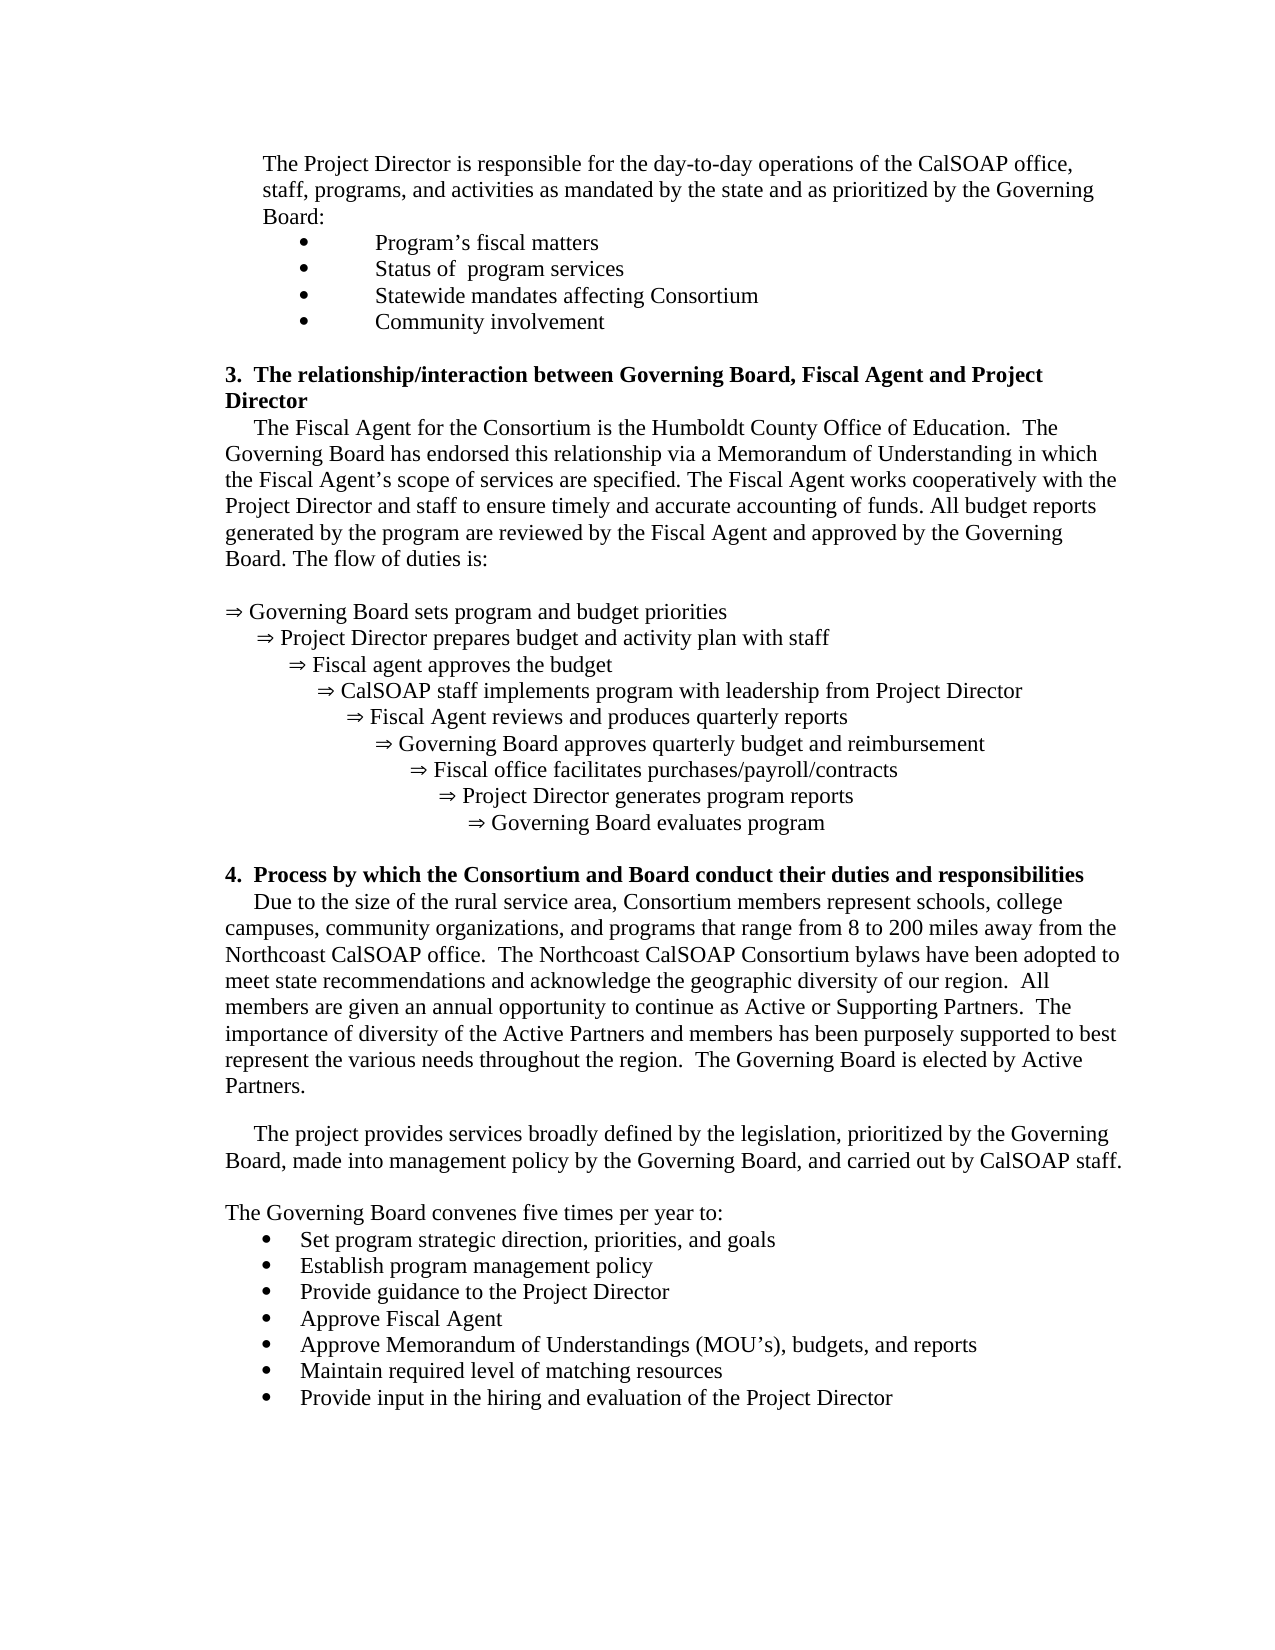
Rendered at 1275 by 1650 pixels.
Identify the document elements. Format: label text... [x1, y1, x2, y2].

subtitle 4. Process by which the Consortium and Board conduct their duties and responsibilities [225, 862, 1125, 888]
text Fiscal office facilitates purchases/payroll/contracts [150, 756, 1125, 782]
list Set program strategic direction, priorities, and goals [262, 1226, 1125, 1252]
list Provide guidance to the Project Director [262, 1278, 1125, 1305]
text 3. The relationship/interaction between Governing Board, Fiscal Agent and Project Director [225, 361, 1125, 413]
text Fiscal agent approves the budget [225, 651, 1125, 677]
list Statewide mandates affecting Consortium [300, 282, 1125, 308]
text Governing Board approves quarterly budget and reimbursement [150, 730, 1125, 756]
text The Governing Board convenes five times per year to: [225, 1199, 1125, 1226]
list Approve Fiscal Agent [262, 1305, 1125, 1331]
text CalSOAP staff implements program with leadership from Project Director [150, 677, 1125, 703]
text Project Director generates program reports [375, 782, 1125, 809]
text Governing Board sets program and budget priorities [225, 598, 1125, 624]
list Establish program management policy [262, 1252, 1125, 1278]
text Governing Board evaluates program [375, 809, 1125, 835]
text The Project Director is responsible for the day-to-day operations of the CalSOAP office, staff, programs, and activities as mandated by the state and as prioritized by the Governing Board: [262, 150, 1125, 229]
list Status of program services [300, 255, 1125, 282]
text The project provides services broadly defined by the legislation, prioritized by the Governing Board, made into management policy by the Governing Board, and carried out by CalSOAP staff. [225, 1120, 1125, 1173]
list Program’s fiscal matters [300, 229, 1125, 255]
text Due to the size of the rural service area, Consortium members represent schools, college campuses, community organizations, and programs that range from 8 to 200 miles away from the Northcoast CalSOAP office. The Northcoast CalSOAP Consortium bylaws have been adopted to meet state recommendations and acknowledge the geographic diversity of our region. All members are given an annual opportunity to continue as Active or Supporting Partners. The importance of diversity of the Active Partners and members has been purposely supported to best represent the various needs throughout the region. The Governing Board is elected by Active Partners. [225, 888, 1125, 1099]
text Project Director prepares budget and activity plan with staff [150, 624, 1125, 651]
list Provide input in the hiring and evaluation of the Project Director [262, 1384, 1125, 1410]
text Fiscal Agent reviews and produces quarterly reports [225, 703, 1125, 730]
list Maintain required level of matching resources [262, 1357, 1125, 1384]
list Approve Memorandum of Understandings (MOU’s), budgets, and reports [262, 1331, 1125, 1357]
list Community involvement [300, 308, 1125, 334]
text The Fiscal Agent for the Consortium is the Humboldt County Office of Education. The Governing Board has endorsed this relationship via a Memorandum of Understanding in which the Fiscal Agent’s scope of services are specified. The Fiscal Agent works cooperatively with the Project Director and staff to ensure timely and accurate accounting of funds. All budget reports generated by the program are reviewed by the Fiscal Agent and approved by the Governing Board. The flow of duties is: [225, 413, 1125, 572]
